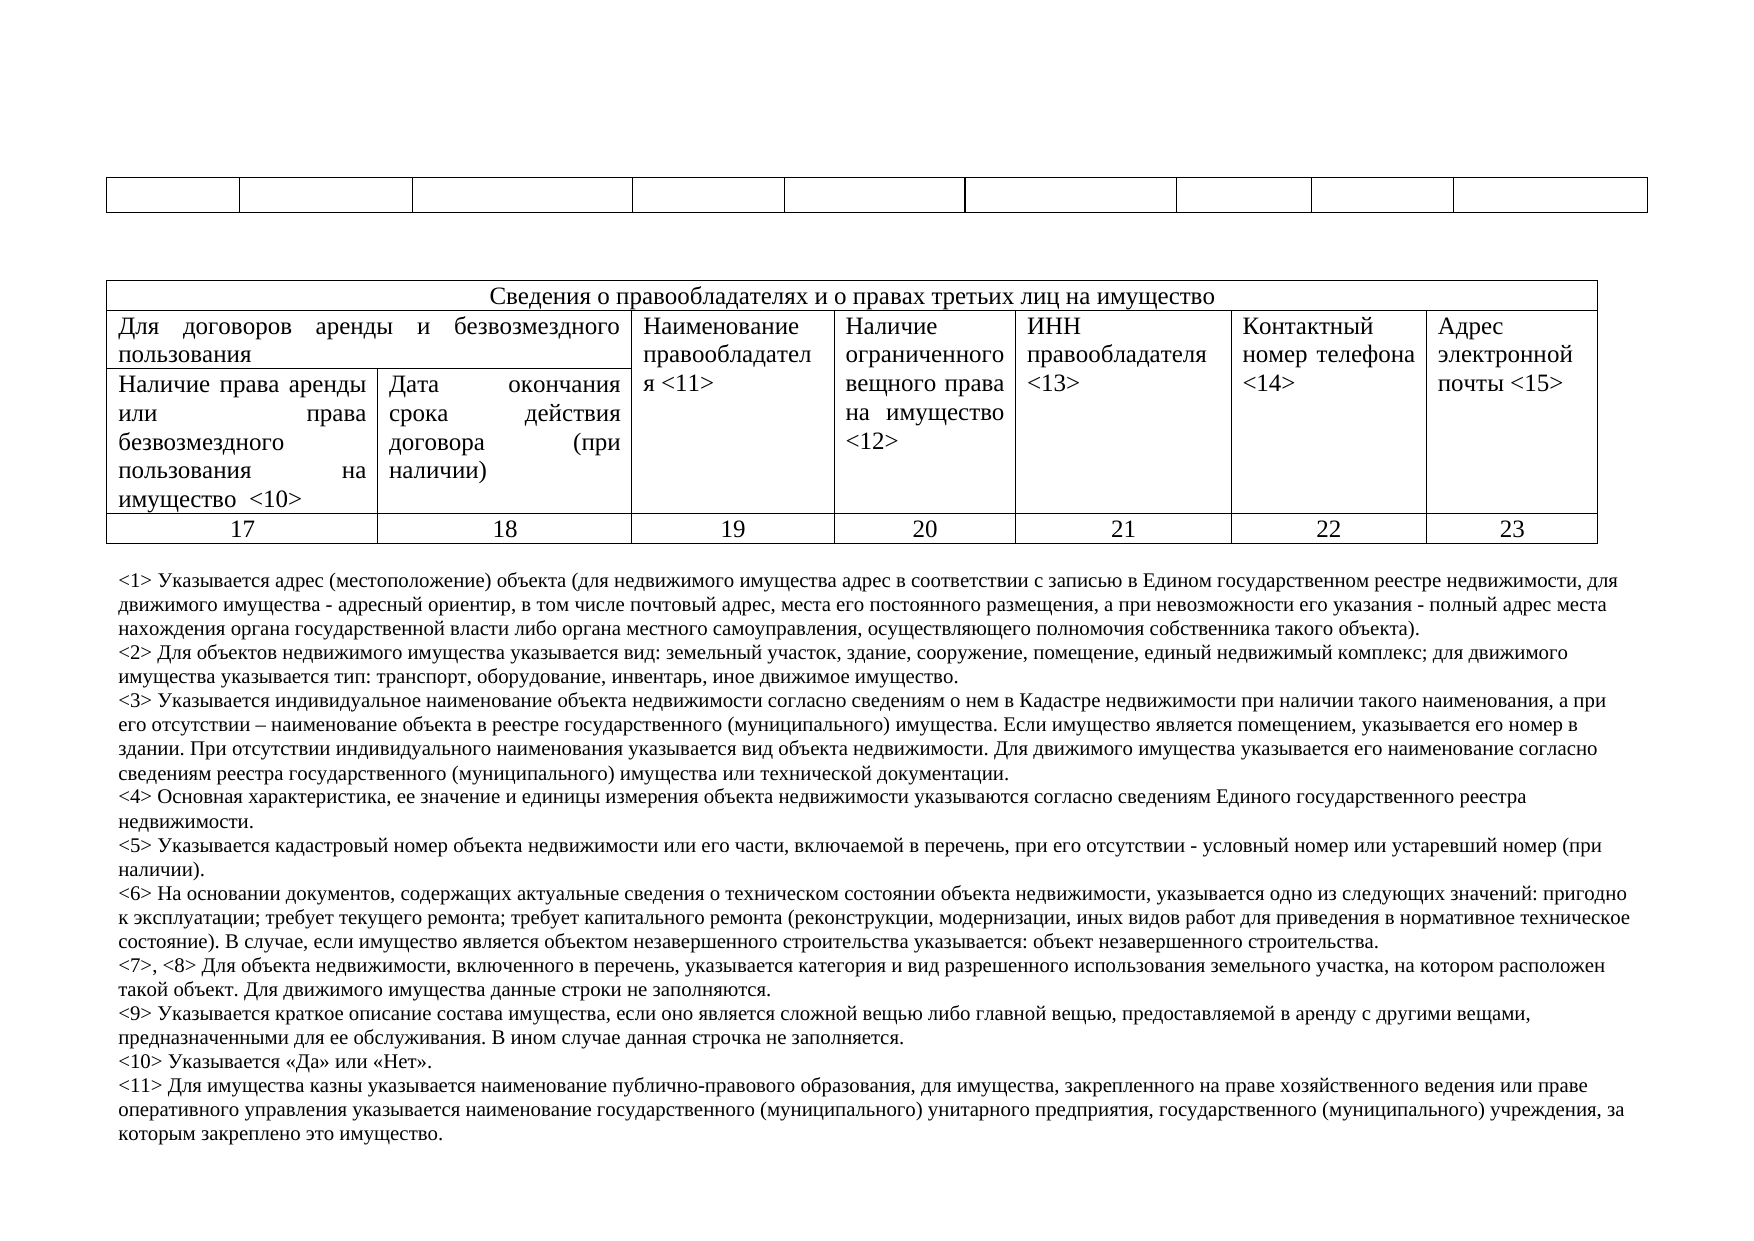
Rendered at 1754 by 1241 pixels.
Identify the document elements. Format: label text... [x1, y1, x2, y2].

table_cell [966, 178, 1176, 212]
table_cell Наличие ограниченного вещного права на имущество <12> [835, 311, 1015, 513]
table_cell Адрес электронной почты <15> [1427, 311, 1597, 513]
table_cell [1177, 178, 1311, 212]
table_cell 19 [632, 514, 834, 543]
text <2> Для объектов недвижимого имущества указывается вид: земельный участок, здание, сооружение, помещение, единый недвижимый комплекс; для движимого имущества указывается тип: транспорт, оборудование, инвентарь, иное движимое имущество. [118, 640, 1636, 688]
text <7>, <8> Для объекта недвижимости, включенного в перечень, указывается категория и вид разрешенного использования земельного участка, на котором расположен такой объект. Для движимого имущества данные строки не заполняются. [118, 953, 1636, 1001]
text <3> Указывается индивидуальное наименование объекта недвижимости согласно сведениям о нем в Кадастре недвижимости при наличии такого наименования, а при его отсутствии – наименование объекта в реестре государственного (муниципального) имущества. Если имущество является помещением, указывается его номер в здании. При отсутствии индивидуального наименования указывается вид объекта недвижимости. Для движимого имущества указывается его наименование согласно сведениям реестра государственного (муниципального) имущества или технической документации. [118, 688, 1636, 784]
table_cell 22 [1232, 514, 1426, 543]
text <4> Основная характеристика, ее значение и единицы измерения объекта недвижимости указываются согласно сведениям Единого государственного реестра недвижимости. [118, 784, 1636, 833]
table_cell ИНН правообладателя <13> [1016, 311, 1231, 513]
text <11> Для имущества казны указывается наименование публично-правового образования, для имущества, закрепленного на праве хозяйственного ведения или праве оперативного управления указывается наименование государственного (муниципального) унитарного предприятия, государственного (муниципального) учреждения, за которым закреплено это имущество. [118, 1073, 1636, 1145]
table_cell Наименование правообладателя <11> [632, 311, 834, 513]
table_cell Дата окончания срока действия договора (при наличии) [378, 369, 631, 513]
text <1> Указывается адрес (местоположение) объекта (для недвижимого имущества адрес в соответствии с записью в Едином государственном реестре недвижимости, для движимого имущества - адресный ориентир, в том числе почтовый адрес, места его постоянного размещения, а при невозможности его указания - полный адрес места нахождения органа государственной власти либо органа местного самоуправления, осуществляющего полномочия собственника такого объекта). [118, 568, 1636, 640]
table_cell Наличие права аренды или права безвозмездного пользования на имущество <10> [107, 369, 377, 513]
table_header Сведения о правообладателях и о правах третьих лиц на имущество [107, 281, 1597, 310]
table_cell [1312, 178, 1453, 212]
table_cell 23 [1427, 514, 1597, 543]
table_cell Для договоров аренды и безвозмездного пользования [107, 311, 631, 368]
text <6> На основании документов, содержащих актуальные сведения о техническом состоянии объекта недвижимости, указывается одно из следующих значений: пригодно к эксплуатации; требует текущего ремонта; требует капитального ремонта (реконструкции, модернизации, иных видов работ для приведения в нормативное техническое состояние). В случае, если имущество является объектом незавершенного строительства указывается: объект незавершенного строительства. [118, 881, 1636, 953]
table_cell 20 [835, 514, 1015, 543]
table_cell 21 [1016, 514, 1231, 543]
text <5> Указывается кадастровый номер объекта недвижимости или его части, включаемой в перечень, при его отсутствии - условный номер или устаревший номер (при наличии). [118, 833, 1636, 881]
table_cell 18 [378, 514, 631, 543]
table_cell [1454, 178, 1647, 212]
text <10> Указывается «Да» или «Нет». [118, 1049, 1636, 1073]
table_cell [785, 178, 964, 212]
table_cell Контактный номер телефона <14> [1232, 311, 1426, 513]
table_cell 17 [107, 514, 377, 543]
table_cell [107, 178, 239, 212]
text <9> Указывается краткое описание состава имущества, если оно является сложной вещью либо главной вещью, предоставляемой в аренду с другими вещами, предназначенными для ее обслуживания. В ином случае данная строчка не заполняется. [118, 1001, 1636, 1049]
table_cell [413, 178, 632, 212]
table_cell [633, 178, 784, 212]
table_cell [240, 178, 412, 212]
